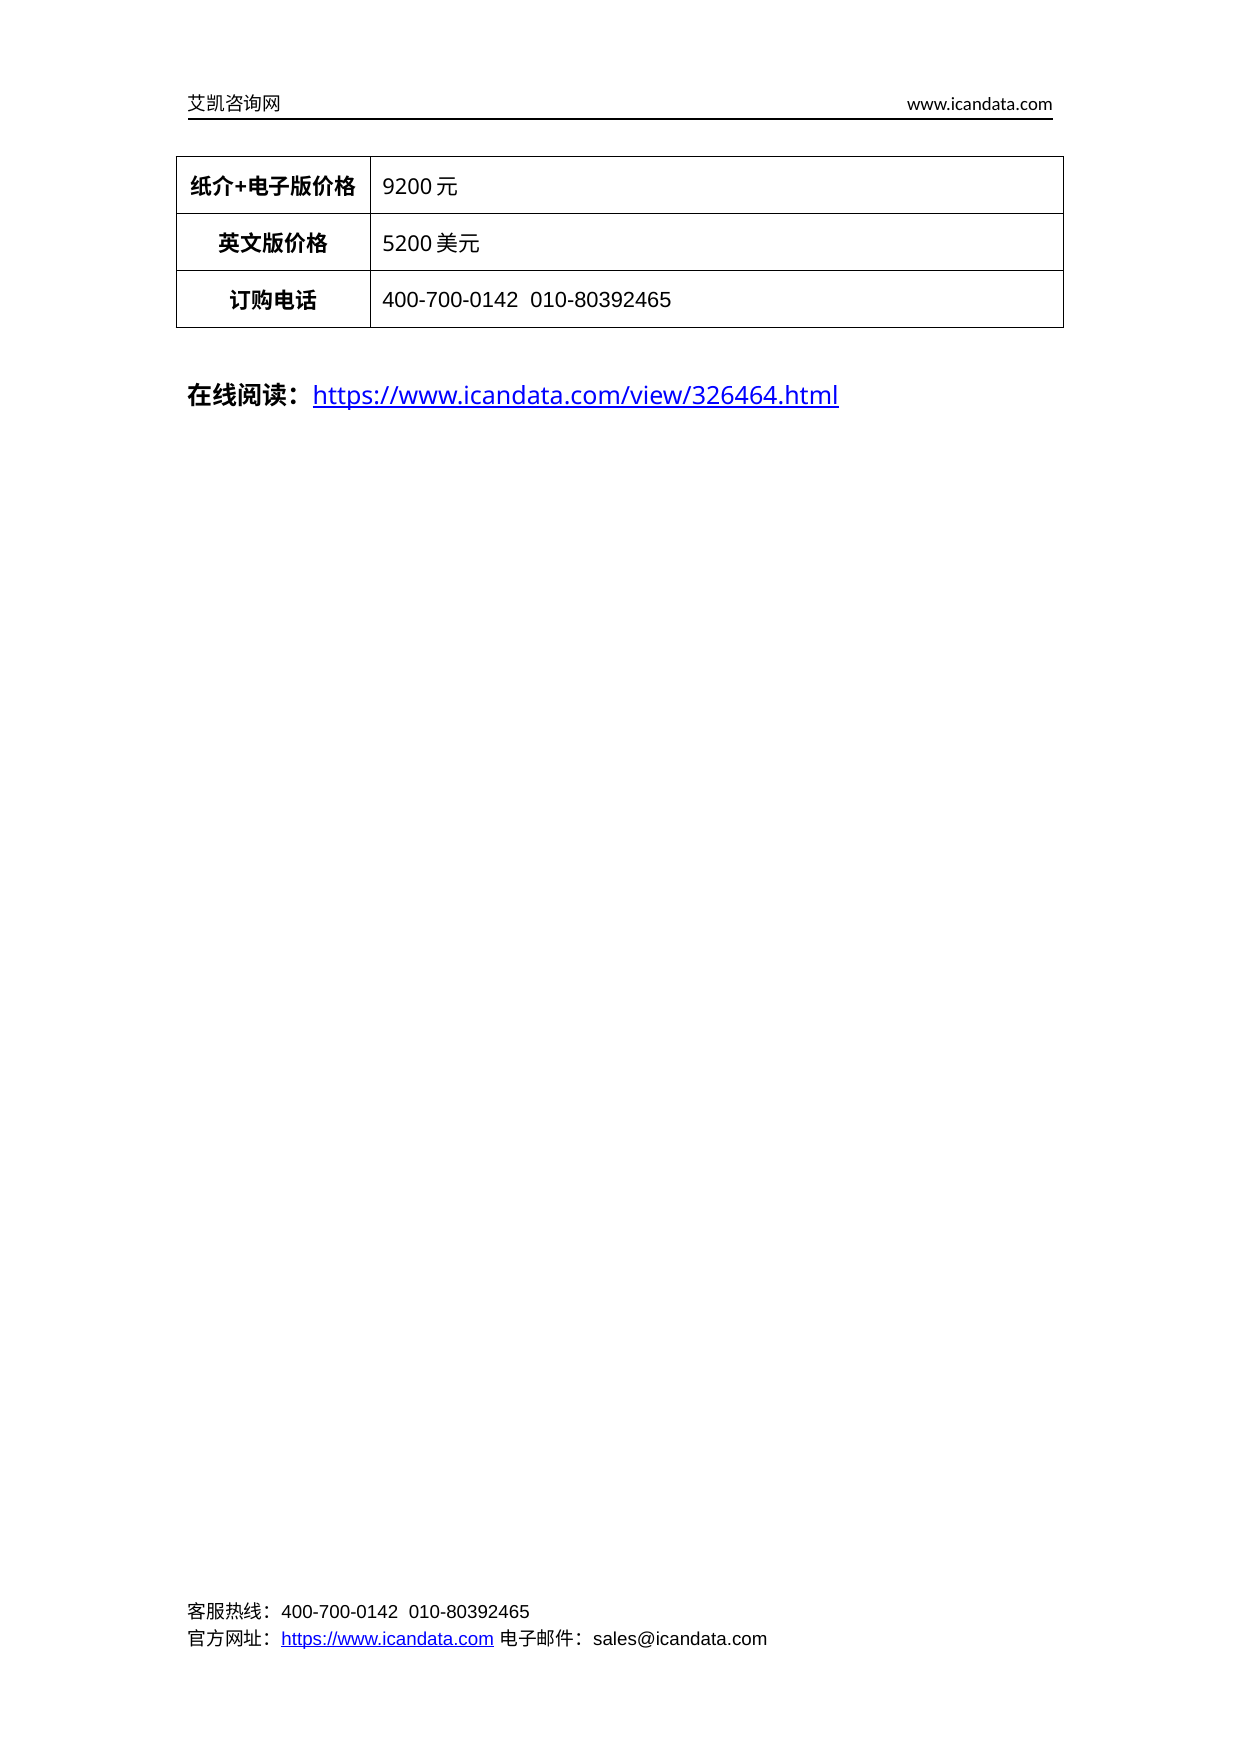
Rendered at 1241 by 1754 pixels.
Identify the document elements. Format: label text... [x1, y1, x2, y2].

table_cell 订购电话 [177, 271, 370, 327]
table_cell 英文版价格 [177, 214, 370, 270]
text 在线阅读：https://www.icandata.com/view/326464.html [187, 361, 1053, 426]
table_cell 纸介+电子版价格 [177, 157, 370, 213]
table_cell 400-700-0142 010-80392465 [371, 271, 1063, 327]
table_cell 9200元 [371, 157, 1063, 213]
table_cell 5200美元 [371, 214, 1063, 270]
